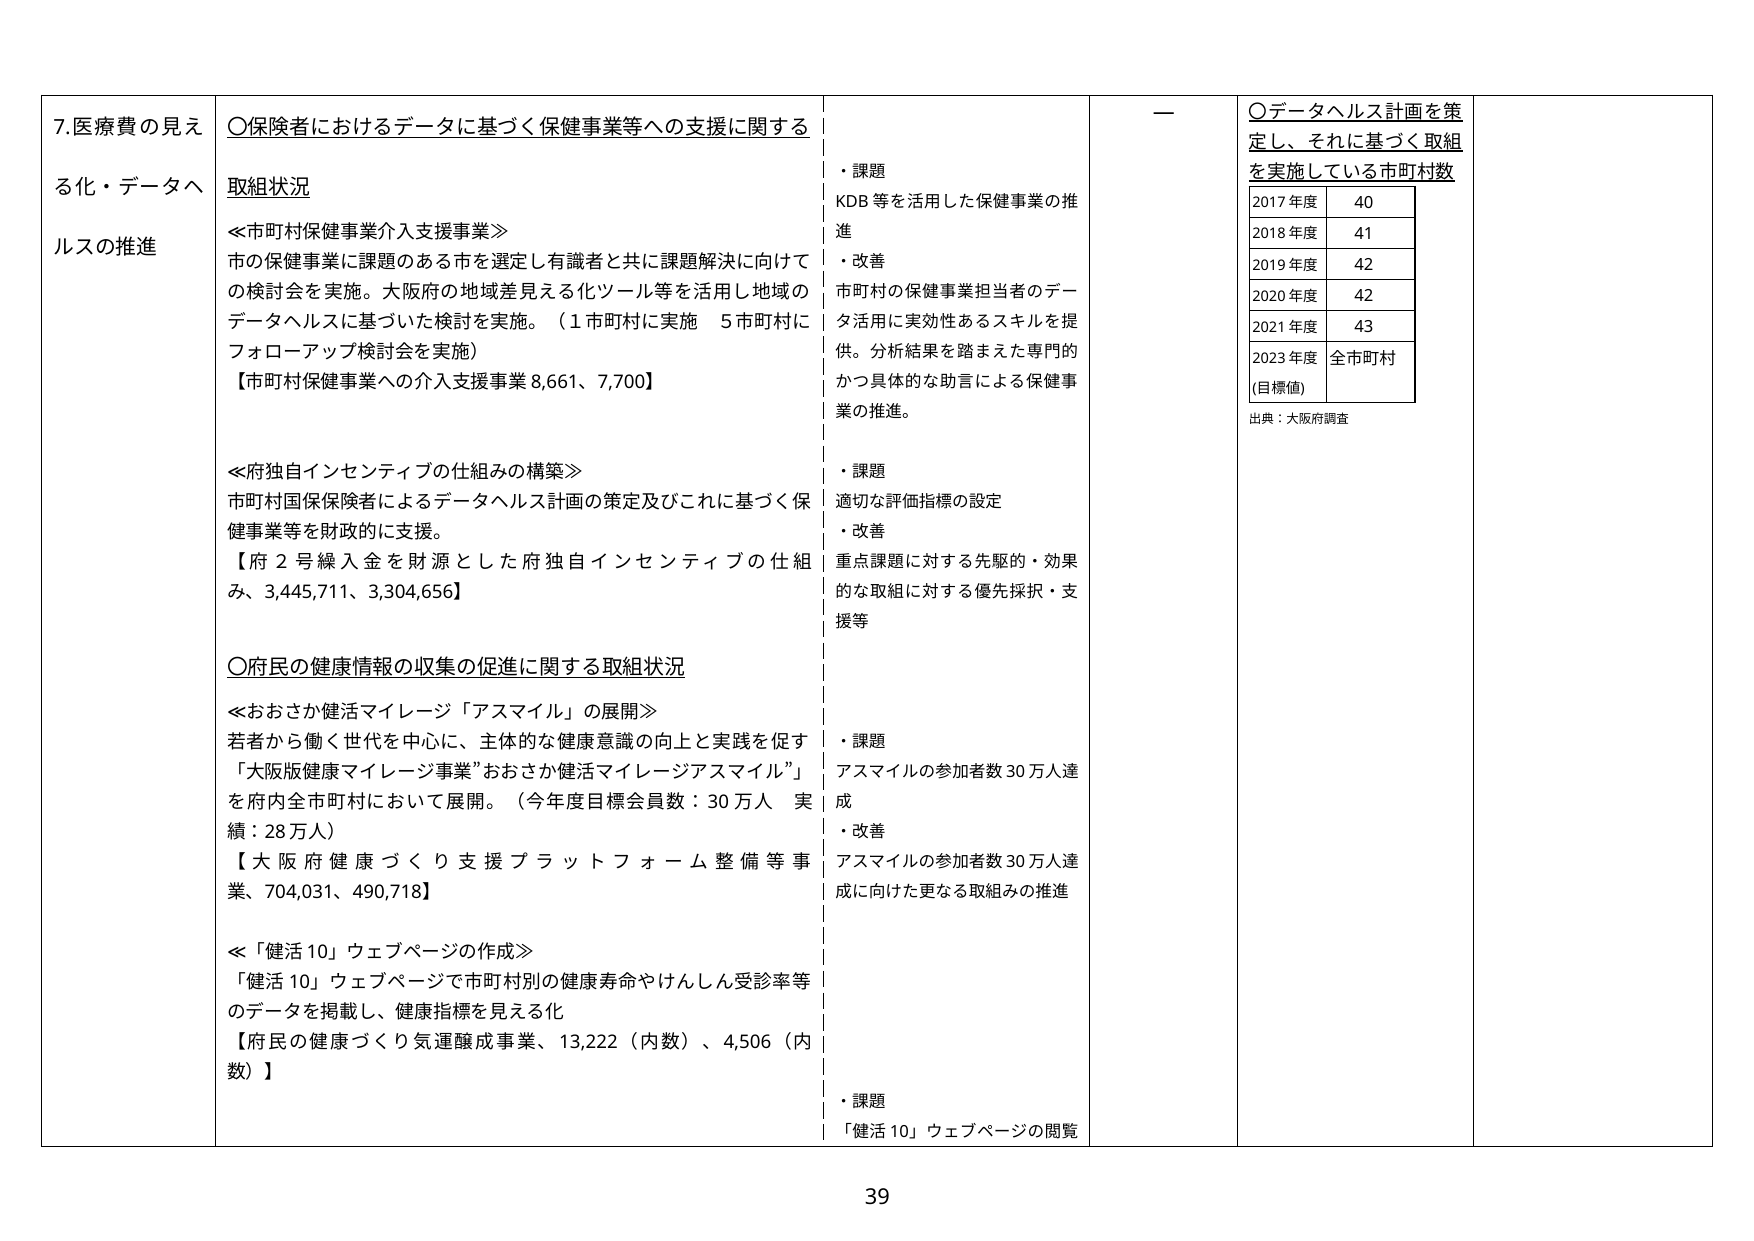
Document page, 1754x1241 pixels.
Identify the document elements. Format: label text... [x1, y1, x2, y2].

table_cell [1238, 96, 1473, 1146]
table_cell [216, 96, 824, 1146]
table_cell ― [1090, 96, 1237, 1146]
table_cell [42, 96, 215, 1146]
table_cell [824, 96, 1089, 1146]
table_cell [1474, 96, 1712, 1146]
